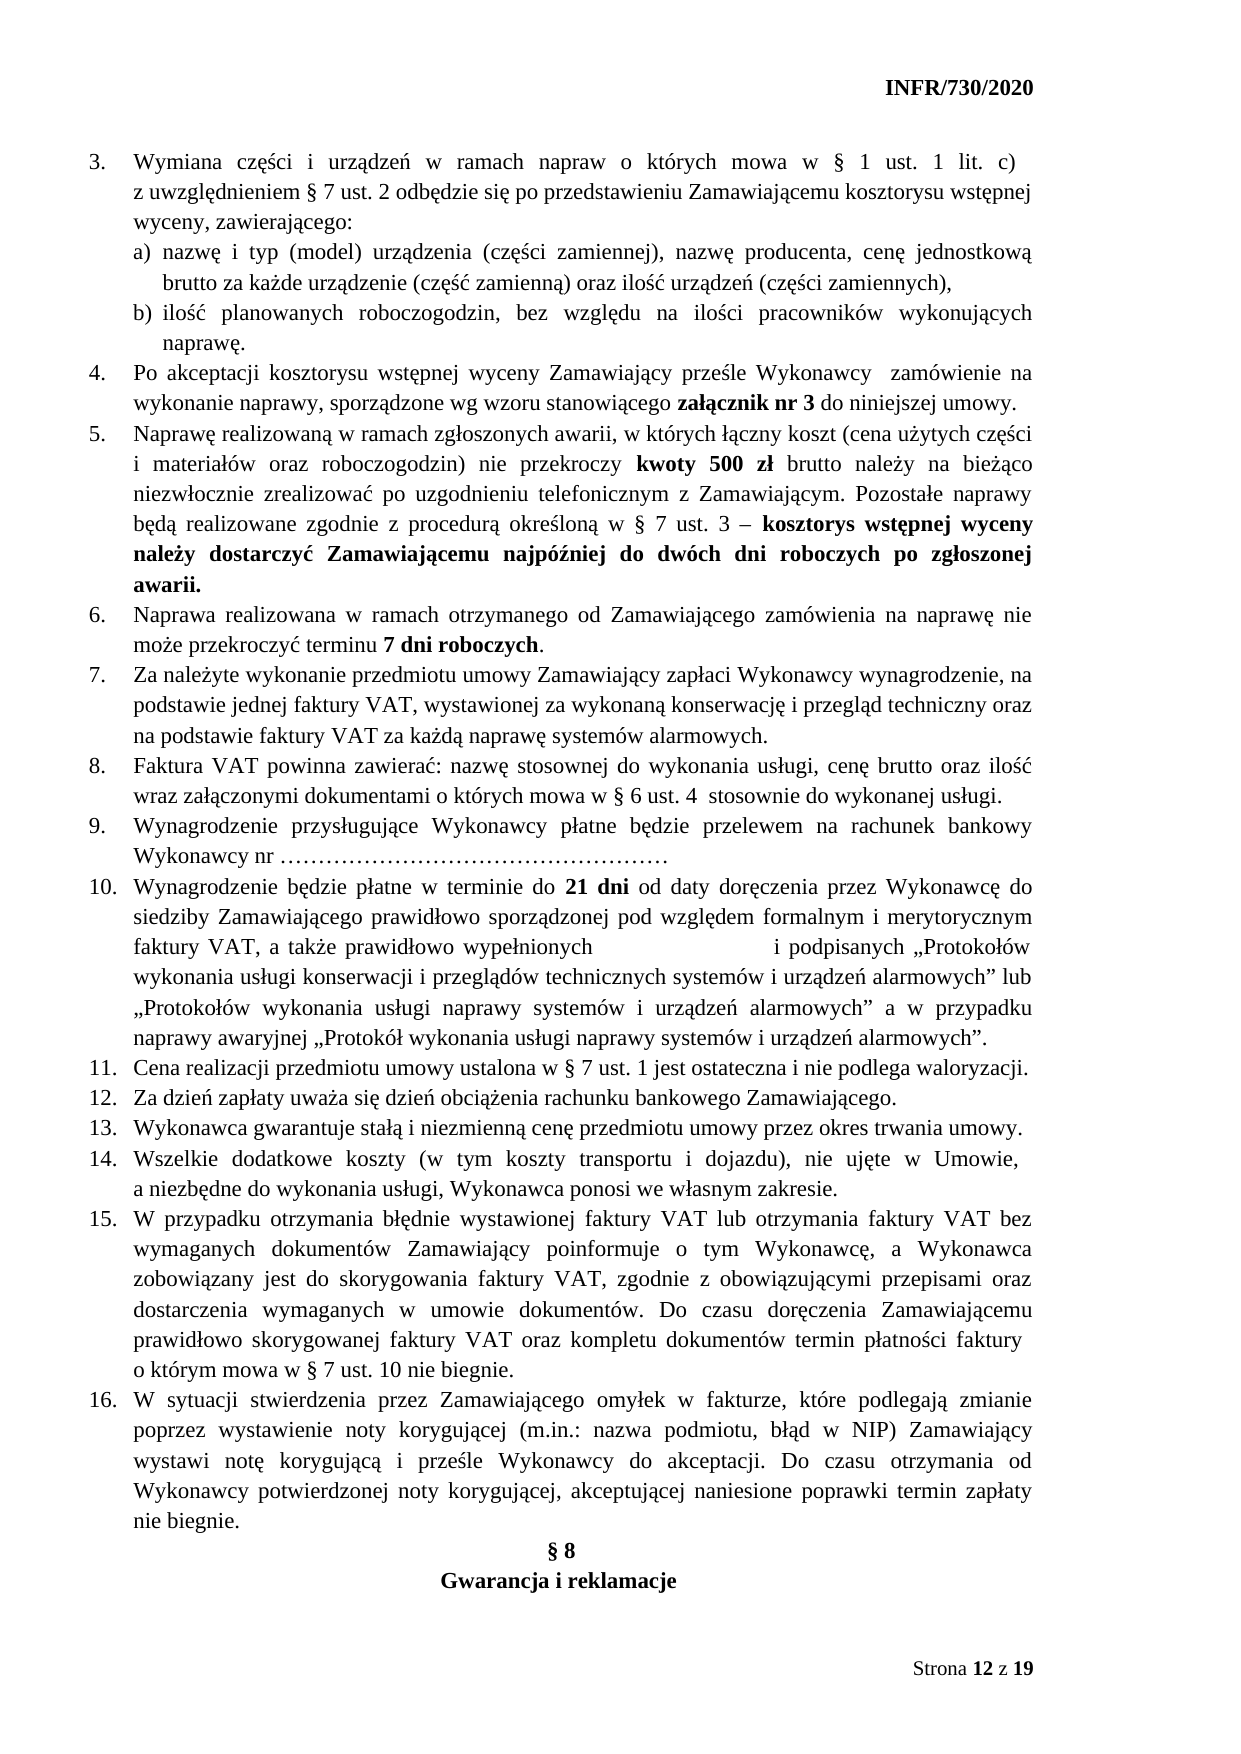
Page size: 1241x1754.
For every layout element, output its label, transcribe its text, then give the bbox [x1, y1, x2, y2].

list Wymiana części i urządzeń w ramach napraw o których mowa w § 1 ust. 1 lit. c) z uwzględnieniem § 7 ust. 2 odbędzie się po przedstawieniu Zamawiającemu kosztorysu wstępnej wyceny, zawierającego: [89, 148, 1033, 234]
list Naprawę realizowaną w ramach zgłoszonych awarii, w których łączny koszt (cena użytych części i materiałów oraz roboczogodzin) nie przekroczy kwoty 500 zł brutto należy na bieżąco niezwłocznie zrealizować po uzgodnieniu telefonicznym z Zamawiającym. Pozostałe naprawy będą realizowane zgodnie z procedurą określoną w § 7 ust. 3 – kosztorys wstępnej wyceny należy dostarczyć Zamawiającemu najpóźniej do dwóch dni roboczych po zgłoszonej awarii. [89, 419, 1033, 597]
list Faktura VAT powinna zawierać: nazwę stosownej do wykonania usługi, cenę brutto oraz ilość wraz załączonymi dokumentami o których mowa w § 6 ust. 4 stosownie do wykonanej usługi. [89, 752, 1033, 808]
list Za należyte wykonanie przedmiotu umowy Zamawiający zapłaci Wykonawcy wynagrodzenie, na podstawie jednej faktury VAT, wystawionej za wykonaną konserwację i przegląd techniczny oraz na podstawie faktury VAT za każdą naprawę systemów alarmowych. [89, 661, 1033, 748]
list ilość planowanych roboczogodzin, bez względu na ilości pracowników wykonujących naprawę. [133, 299, 1033, 355]
list W przypadku otrzymania błędnie wystawionej faktury VAT lub otrzymania faktury VAT bez wymaganych dokumentów Zamawiający poinformuje o tym Wykonawcę, a Wykonawca zobowiązany jest do skorygowania faktury VAT, zgodnie z obowiązującymi przepisami oraz dostarczenia wymaganych w umowie dokumentów. Do czasu doręczenia Zamawiającemu prawidłowo skorygowanej faktury VAT oraz kompletu dokumentów termin płatności faktury o którym mowa w § 7 ust. 10 nie biegnie. [89, 1205, 1033, 1382]
list Cena realizacji przedmiotu umowy ustalona w § 7 ust. 1 jest ostateczna i nie podlega waloryzacji. [89, 1054, 1033, 1080]
list Naprawa realizowana w ramach otrzymanego od Zamawiającego zamówienia na naprawę nie może przekroczyć terminu 7 dni roboczych. [89, 601, 1033, 657]
list nazwę i typ (model) urządzenia (części zamiennej), nazwę producenta, cenę jednostkową brutto za każde urządzenie (część zamienną) oraz ilość urządzeń (części zamiennych), [133, 238, 1033, 295]
list Wynagrodzenie będzie płatne w terminie do 21 dni od daty doręczenia przez Wykonawcę do siedziby Zamawiającego prawidłowo sporządzonej pod względem formalnym i merytorycznym faktury VAT, a także prawidłowo wypełnionych i podpisanych „Protokołów wykonania usługi konserwacji i przeglądów technicznych systemów i urządzeń alarmowych” lub „Protokołów wykonania usługi naprawy systemów i urządzeń alarmowych” a w przypadku naprawy awaryjnej „Protokół wykonania usługi naprawy systemów i urządzeń alarmowych”. [89, 873, 1033, 1050]
list Wykonawca gwarantuje stałą i niezmienną cenę przedmiotu umowy przez okres trwania umowy. [89, 1114, 1033, 1141]
list Po akceptacji kosztorysu wstępnej wyceny Zamawiający prześle Wykonawcy zamówienie na wykonanie naprawy, sporządzone wg wzoru stanowiącego załącznik nr 3 do niniejszej umowy. [89, 359, 1033, 416]
text Gwarancja i reklamacje [89, 1567, 1028, 1594]
list Wszelkie dodatkowe koszty (w tym koszty transportu i dojazdu), nie ujęte w Umowie, a niezbędne do wykonania usługi, Wykonawca ponosi we własnym zakresie. [89, 1144, 1033, 1201]
text § 8 [89, 1537, 1033, 1564]
list Za dzień zapłaty uważa się dzień obciążenia rachunku bankowego Zamawiającego. [89, 1084, 1033, 1111]
list W sytuacji stwierdzenia przez Zamawiającego omyłek w fakturze, które podlegają zmianie poprzez wystawienie noty korygującej (m.in.: nazwa podmiotu, błąd w NIP) Zamawiający wystawi notę korygującą i prześle Wykonawcy do akceptacji. Do czasu otrzymania od Wykonawcy potwierdzonej noty korygującej, akceptującej naniesione poprawki termin zapłaty nie biegnie. [89, 1386, 1033, 1533]
list Wynagrodzenie przysługujące Wykonawcy płatne będzie przelewem na rachunek bankowy Wykonawcy nr …………………………………………… [89, 812, 1033, 869]
